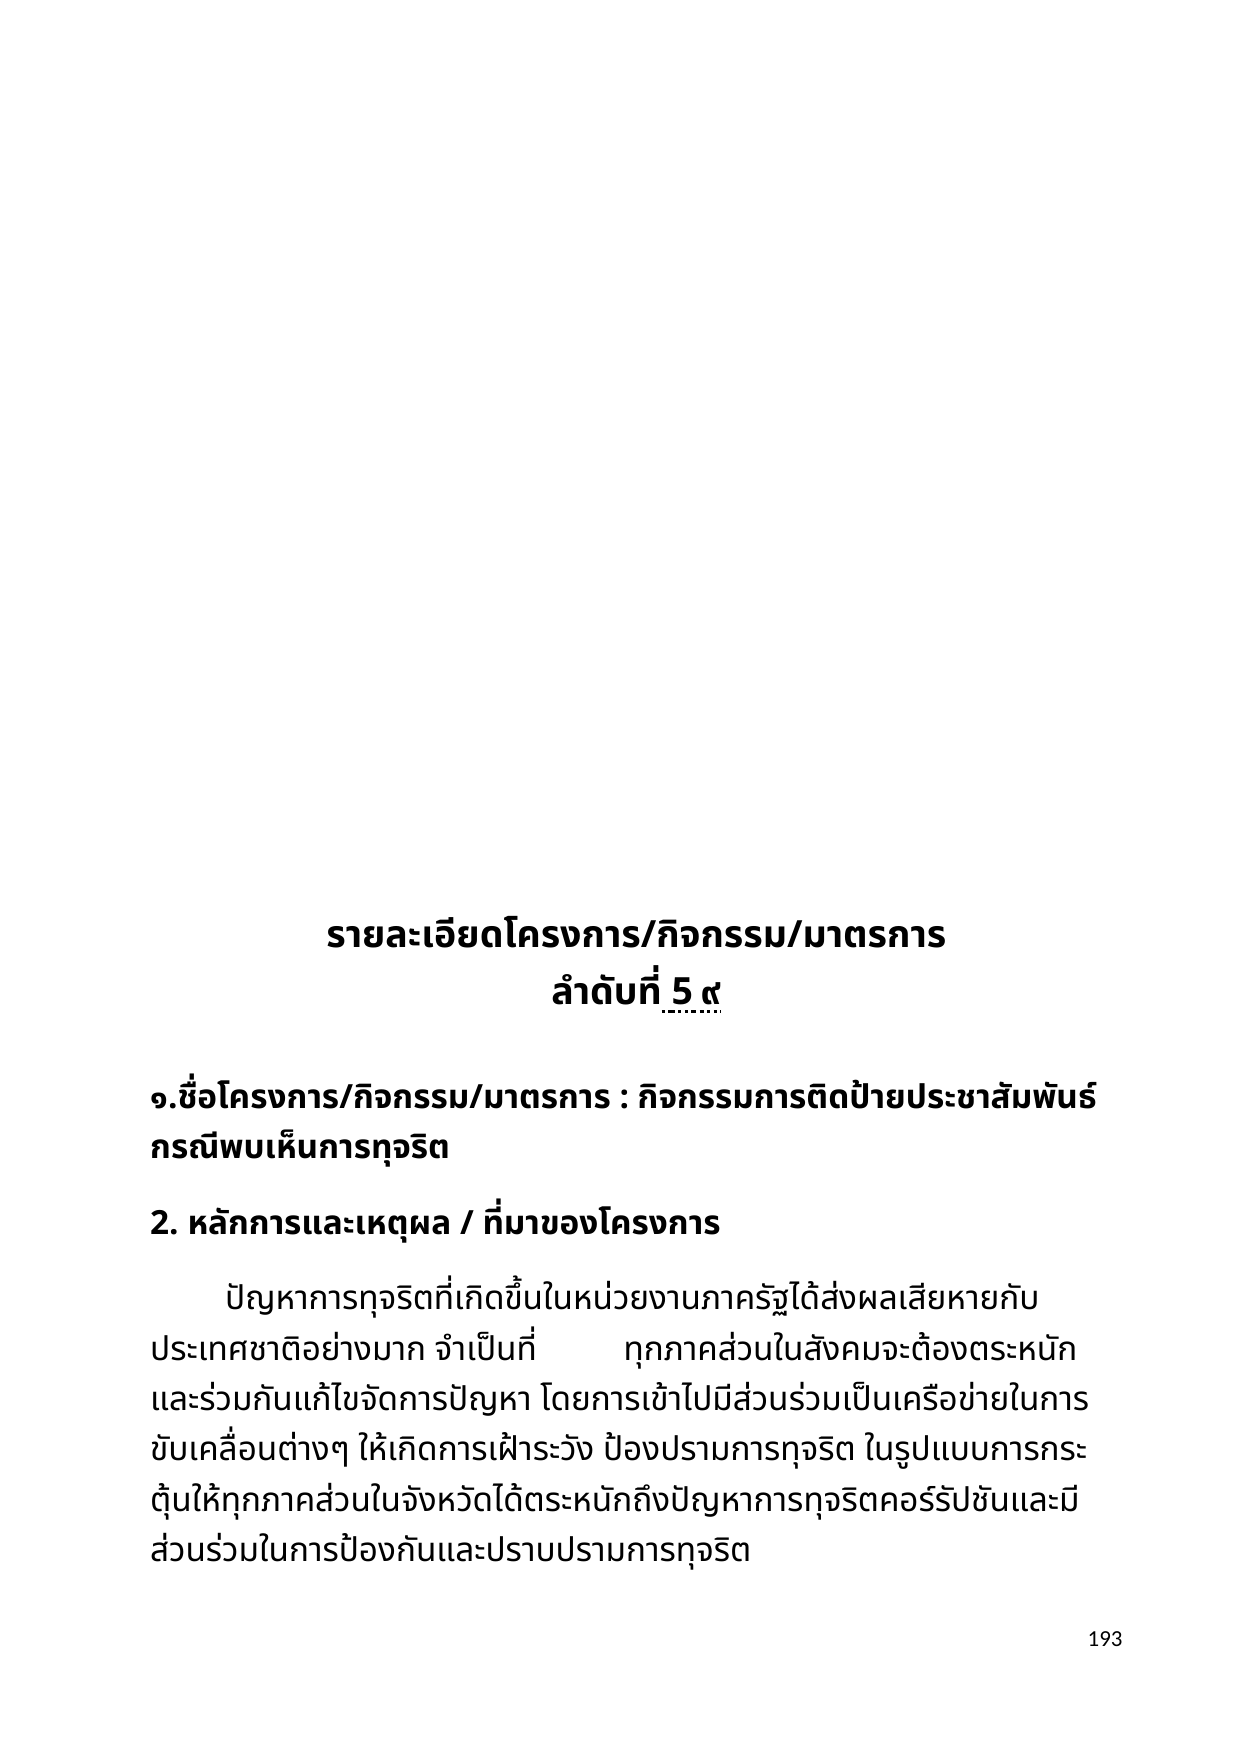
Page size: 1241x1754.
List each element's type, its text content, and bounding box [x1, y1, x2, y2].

text ลำดับที่ 5๙ [150, 964, 1122, 1021]
text ปัญหาการทุจริตที่เกิดขึ้นในหน่วยงานภาครัฐได้ส่งผลเสียหายกับประเทศชาติอย่างมาก จำเป็นที่ ทุกภาคส่วนในสังคมจะต้องตระหนักและร่วมกันแก้ไขจัดการปัญหา โดยการเข้าไปมีส่วนร่วมเป็นเครือข่ายในการขับเคลื่อนต่างๆ ให้เกิดการเฝ้าระวัง ป้องปรามการทุจริต ในรูปแบบการกระตุ้นให้ทุกภาคส่วนในจังหวัดได้ตระหนักถึงปัญหาการทุจริตคอร์รัปชันและมีส่วนร่วมในการป้องกันและปราบปรามการทุจริต [150, 1274, 1122, 1577]
text ๑.ชื่อโครงการ/กิจกรรม/มาตรการ : กิจกรรมการติดป้ายประชาสัมพันธ์กรณีพบเห็นการทุจริต [150, 1072, 1122, 1173]
text 2. หลักการและเหตุผล / ที่มาของโครงการ [150, 1198, 1122, 1249]
text รายละเอียดโครงการ/กิจกรรม/มาตรการ [150, 907, 1122, 964]
